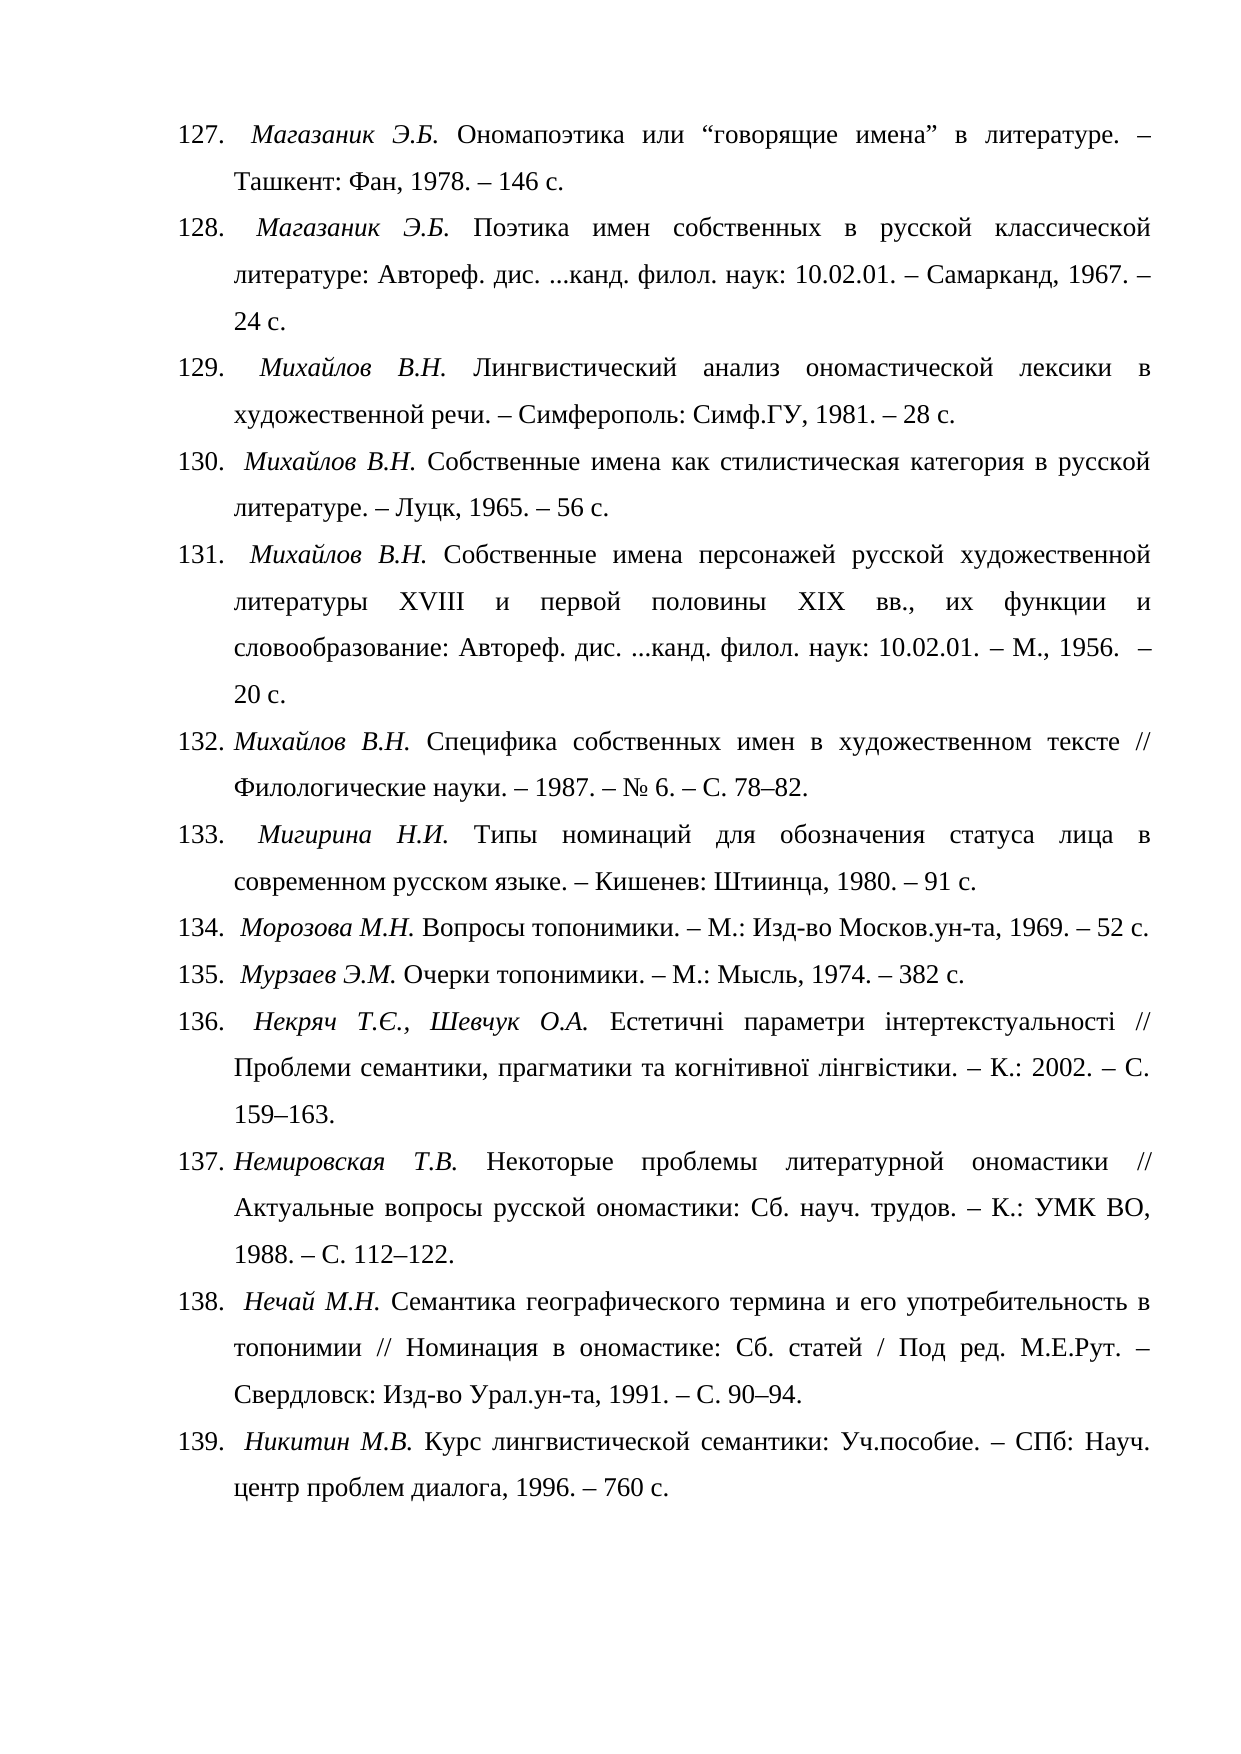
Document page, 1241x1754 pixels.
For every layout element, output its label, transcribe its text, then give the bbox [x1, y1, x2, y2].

list Морозова М.Н. Вопросы топонимики. – М.: Изд-во Москов.ун-та, 1969. – 52 с. [177, 911, 1152, 943]
list Магазаник Э.Б. Ономапоэтика или “говорящие имена” в литературе. – Ташкент: Фан, 1978. – 146 с. [177, 118, 1152, 196]
list Михайлов В.Н. Собственные имена как стилистическая категория в русской литературе. – Луцк, 1965. – 56 с. [177, 445, 1152, 523]
list Михайлов В.Н. Специфика собственных имен в художественном тексте // Филологические науки. – 1987. – № 6. – С. 78–82. [177, 725, 1152, 803]
list Мурзаев Э.М. Очерки топонимики. – М.: Мысль, 1974. – 382 с. [177, 958, 1152, 989]
list Михайлов В.Н. Лингвистический анализ ономастической лексики в художественной речи. – Симферополь: Симф.ГУ, 1981. – 28 с. [177, 351, 1152, 429]
list Никитин М.В. Курс лингвистической семантики: Уч.пособие. – СПб: Науч. центр проблем диалога, 1996. – 760 с. [177, 1425, 1152, 1503]
list Некряч Т.Є., Шевчук О.А. Естетичні параметри інтертекстуальності // Проблеми семантики, прагматики та когнітивної лінгвістики. – К.: 2002. – С. 159–163. [177, 1005, 1152, 1129]
list Мигирина Н.И. Типы номинаций для обозначения статуса лица в современном русском языке. – Кишенев: Штиинца, 1980. – 91 с. [177, 818, 1152, 896]
list Нечай М.Н. Семантика географического термина и его употребительность в топонимии // Номинация в ономастике: Сб. статей / Под ред. М.Е.Рут. – Свердловск: Изд-во Урал.ун-та, 1991. – С. 90–94. [177, 1285, 1152, 1409]
list Магазаник Э.Б. Поэтика имен собственных в русской классической литературе: Автореф. дис. ...канд. филол. наук: 10.02.01. – Самарканд, 1967. – 24 с. [177, 211, 1152, 336]
list Немировская Т.В. Некоторые проблемы литературной ономастики // Актуальные вопросы русской ономастики: Сб. науч. трудов. – К.: УМК ВО, 1988. – С. 112–122. [177, 1145, 1152, 1269]
list Михайлов В.Н. Собственные имена персонажей русской художественной литературы XVIII и первой половины XIX вв., их функции и словообразование: Автореф. дис. ...канд. филол. наук: 10.02.01. – М., 1956. – 20 с. [177, 538, 1152, 709]
